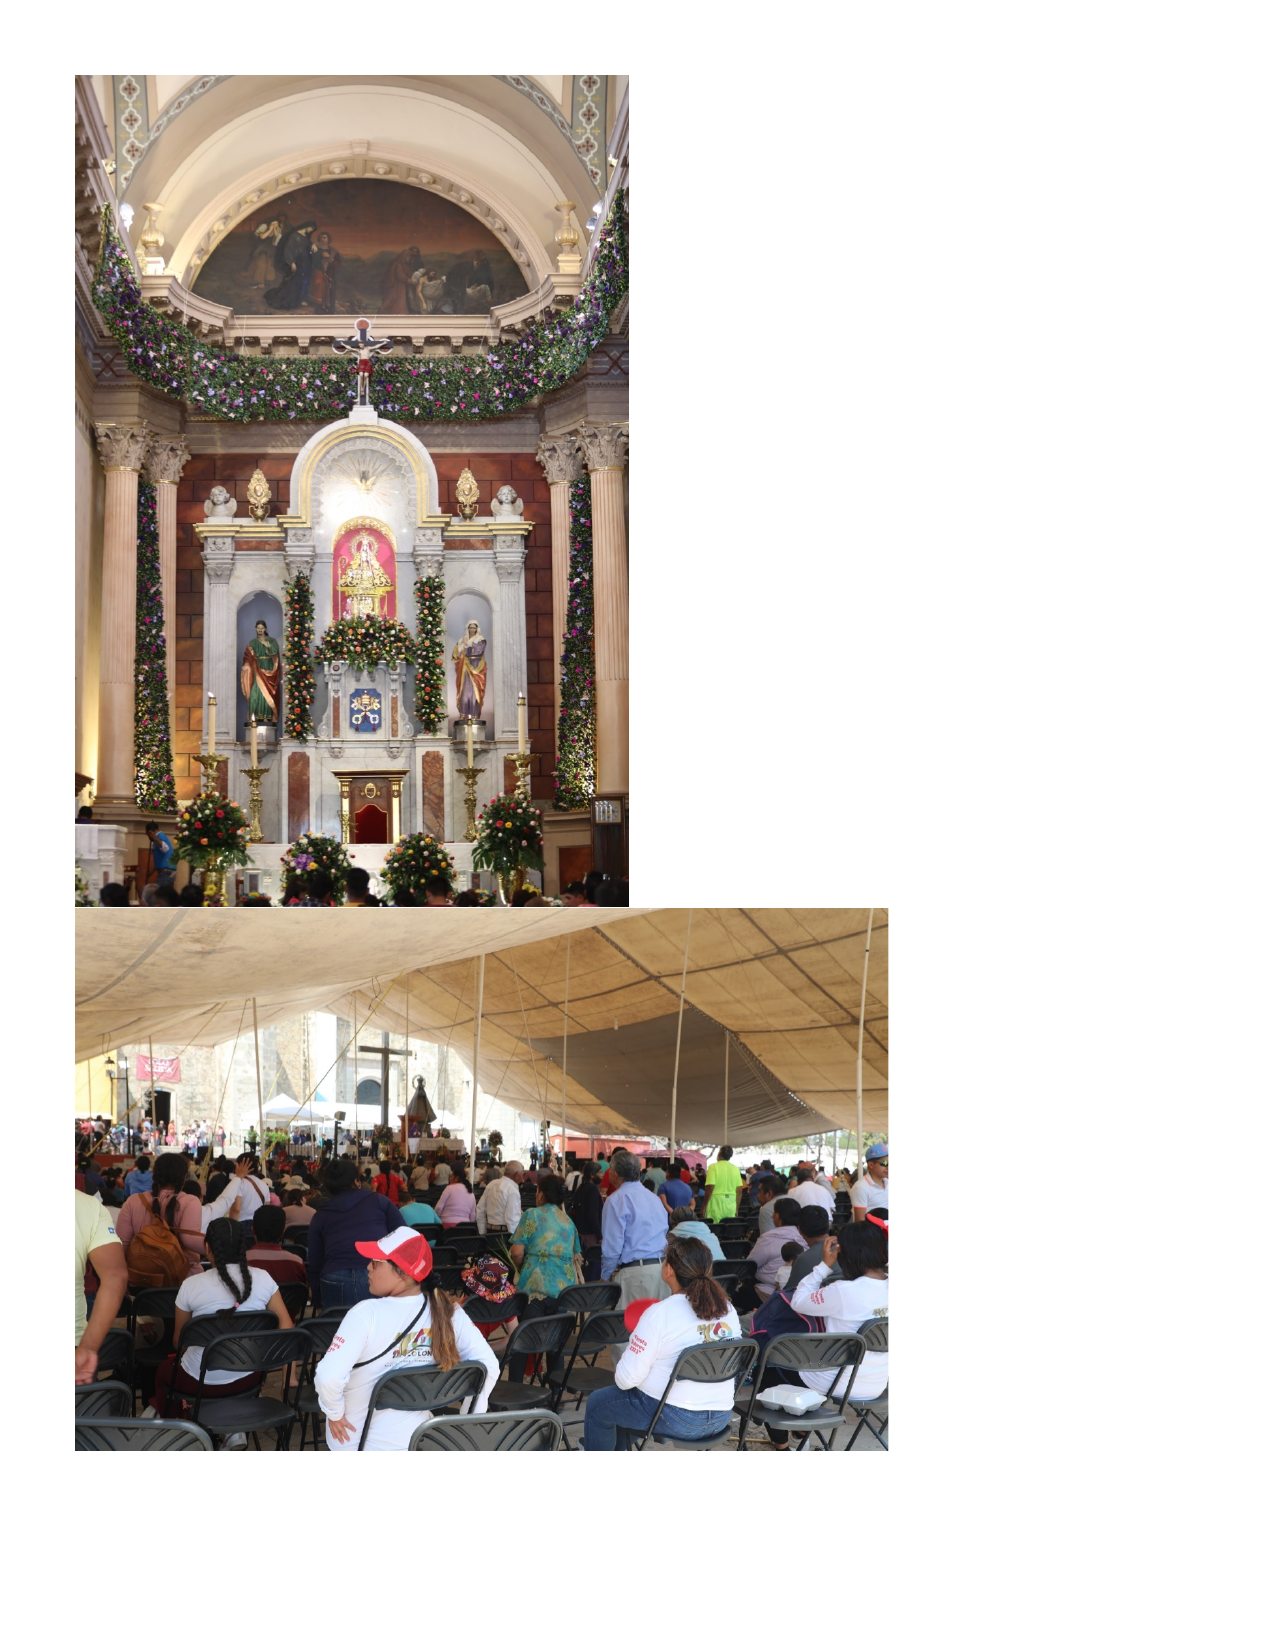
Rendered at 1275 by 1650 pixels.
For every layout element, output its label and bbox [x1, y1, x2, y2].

picture [75, 908, 889, 1451]
picture [75, 75, 629, 907]
